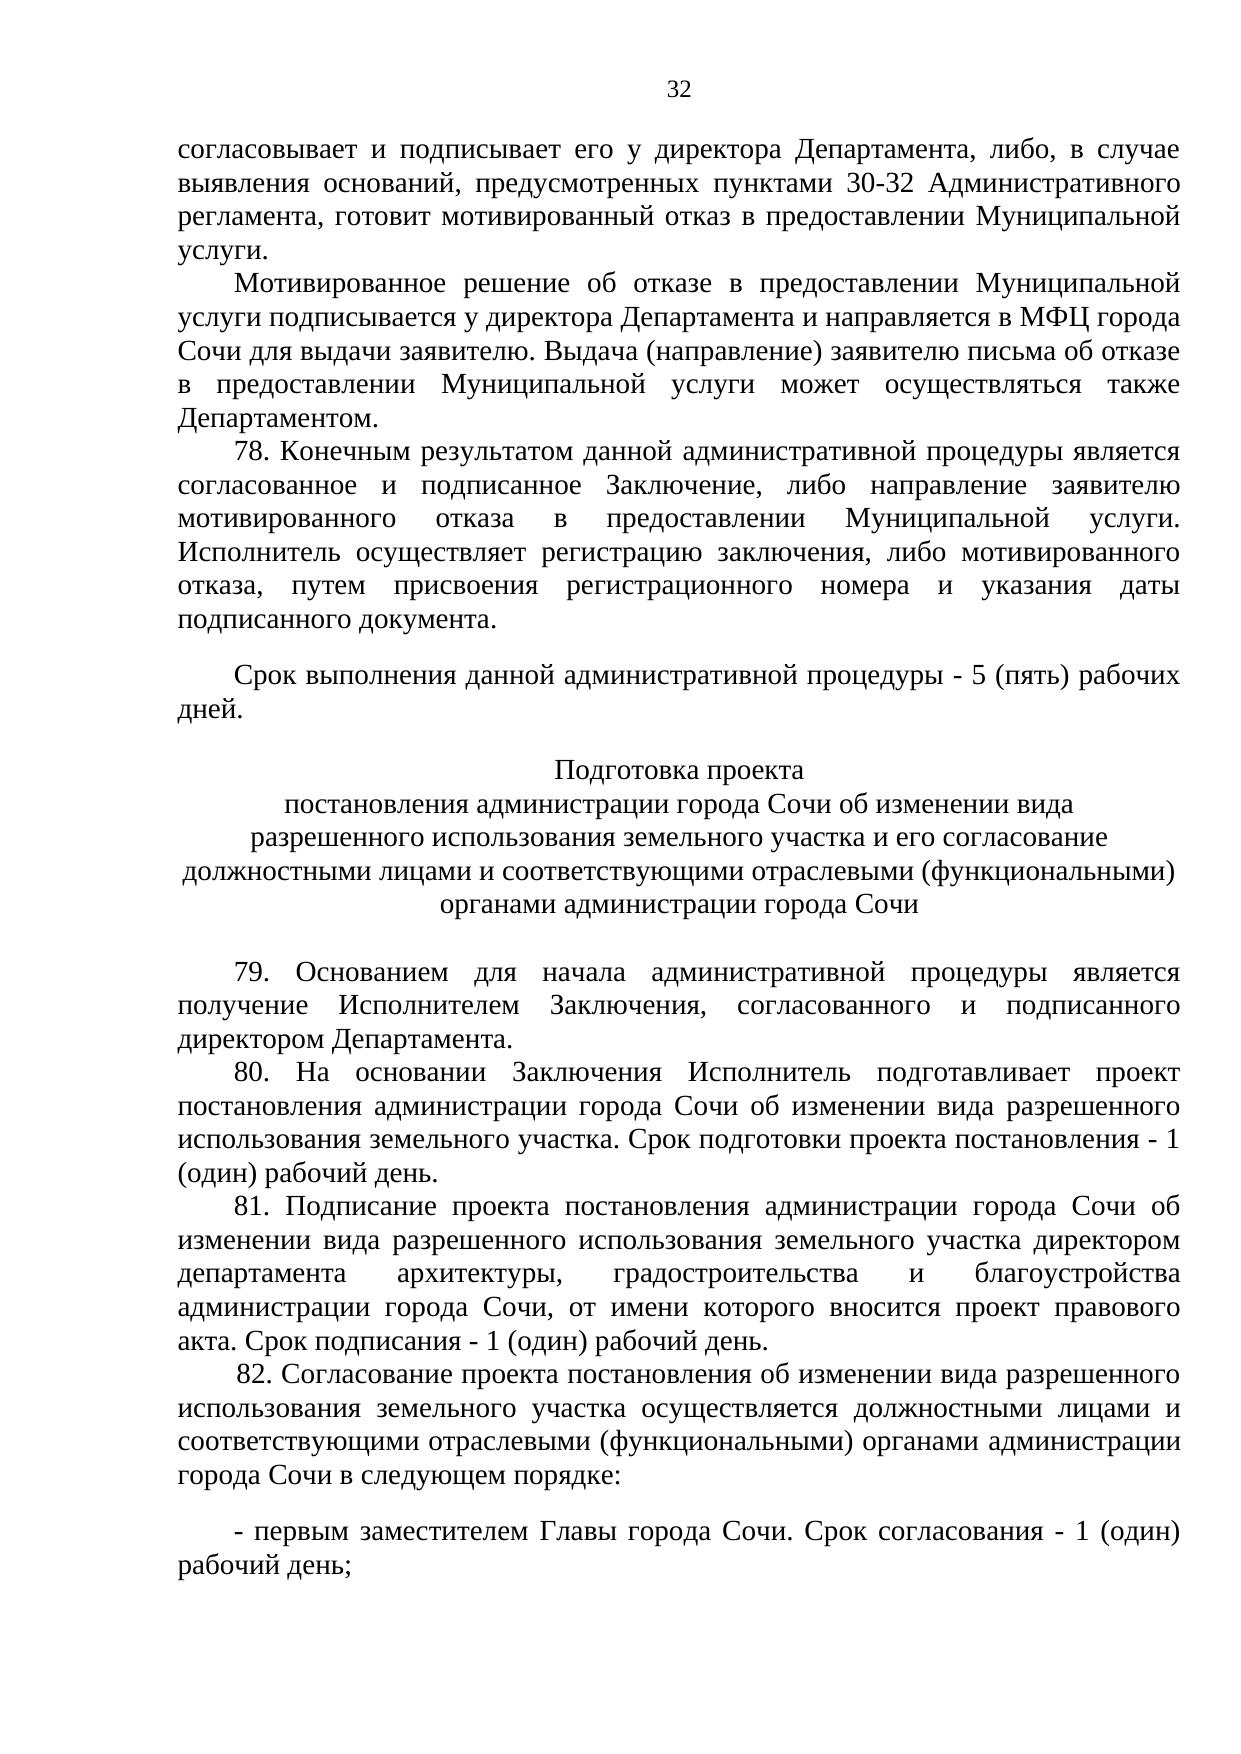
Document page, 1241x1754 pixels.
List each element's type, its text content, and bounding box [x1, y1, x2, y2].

text 78. Конечным результатом данной административной процедуры является согласованное и подписанное Заключение, либо направление заявителю мотивированного отказа в предоставлении Муниципальной услуги. Исполнитель осуществляет регистрацию заключения, либо мотивированного отказа, путем присвоения регистрационного номера и указания даты подписанного документа. [177, 433, 1181, 634]
text постановления администрации города Сочи об изменении вида [177, 786, 1181, 819]
text должностными лицами и соответствующими отраслевыми (функциональными) органами администрации города Сочи [177, 853, 1181, 920]
text Срок выполнения данной административной процедуры - 5 (пять) рабочих дней. [177, 657, 1181, 724]
text Мотивированное решение об отказе в предоставлении Муниципальной услуги подписывается у директора Департамента и направляется в МФЦ города Сочи для выдачи заявителю. Выдача (направление) заявителю письма об отказе в предоставлении Муниципальной услуги может осуществляться также Департаментом. [177, 266, 1181, 433]
text 80. На основании Заключения Исполнитель подготавливает проект постановления администрации города Сочи об изменении вида разрешенного использования земельного участка. Срок подготовки проекта постановления - 1 (один) рабочий день. [177, 1054, 1181, 1188]
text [177, 131, 1181, 266]
text 79. Основанием для начала административной процедуры является получение Исполнителем Заключения, согласованного и подписанного директором Департамента. [177, 954, 1181, 1054]
text - первым заместителем Главы города Сочи. Срок согласования - 1 (один) рабочий день; [177, 1513, 1181, 1580]
text 81. Подписание проекта постановления администрации города Сочи об изменении вида разрешенного использования земельного участка директором департамента архитектуры, градостроительства и благоустройства администрации города Сочи, от имени которого вносится проект правового акта. Срок подписания - 1 (один) рабочий день. [177, 1188, 1181, 1356]
text 82. Согласование проекта постановления об изменении вида разрешенного использования земельного участка осуществляется должностными лицами и соответствующими отраслевыми (функциональными) органами администрации города Сочи в следующем порядке: [177, 1356, 1181, 1490]
text разрешенного использования земельного участка и его согласование [177, 819, 1181, 853]
text Подготовка проекта [177, 752, 1181, 786]
